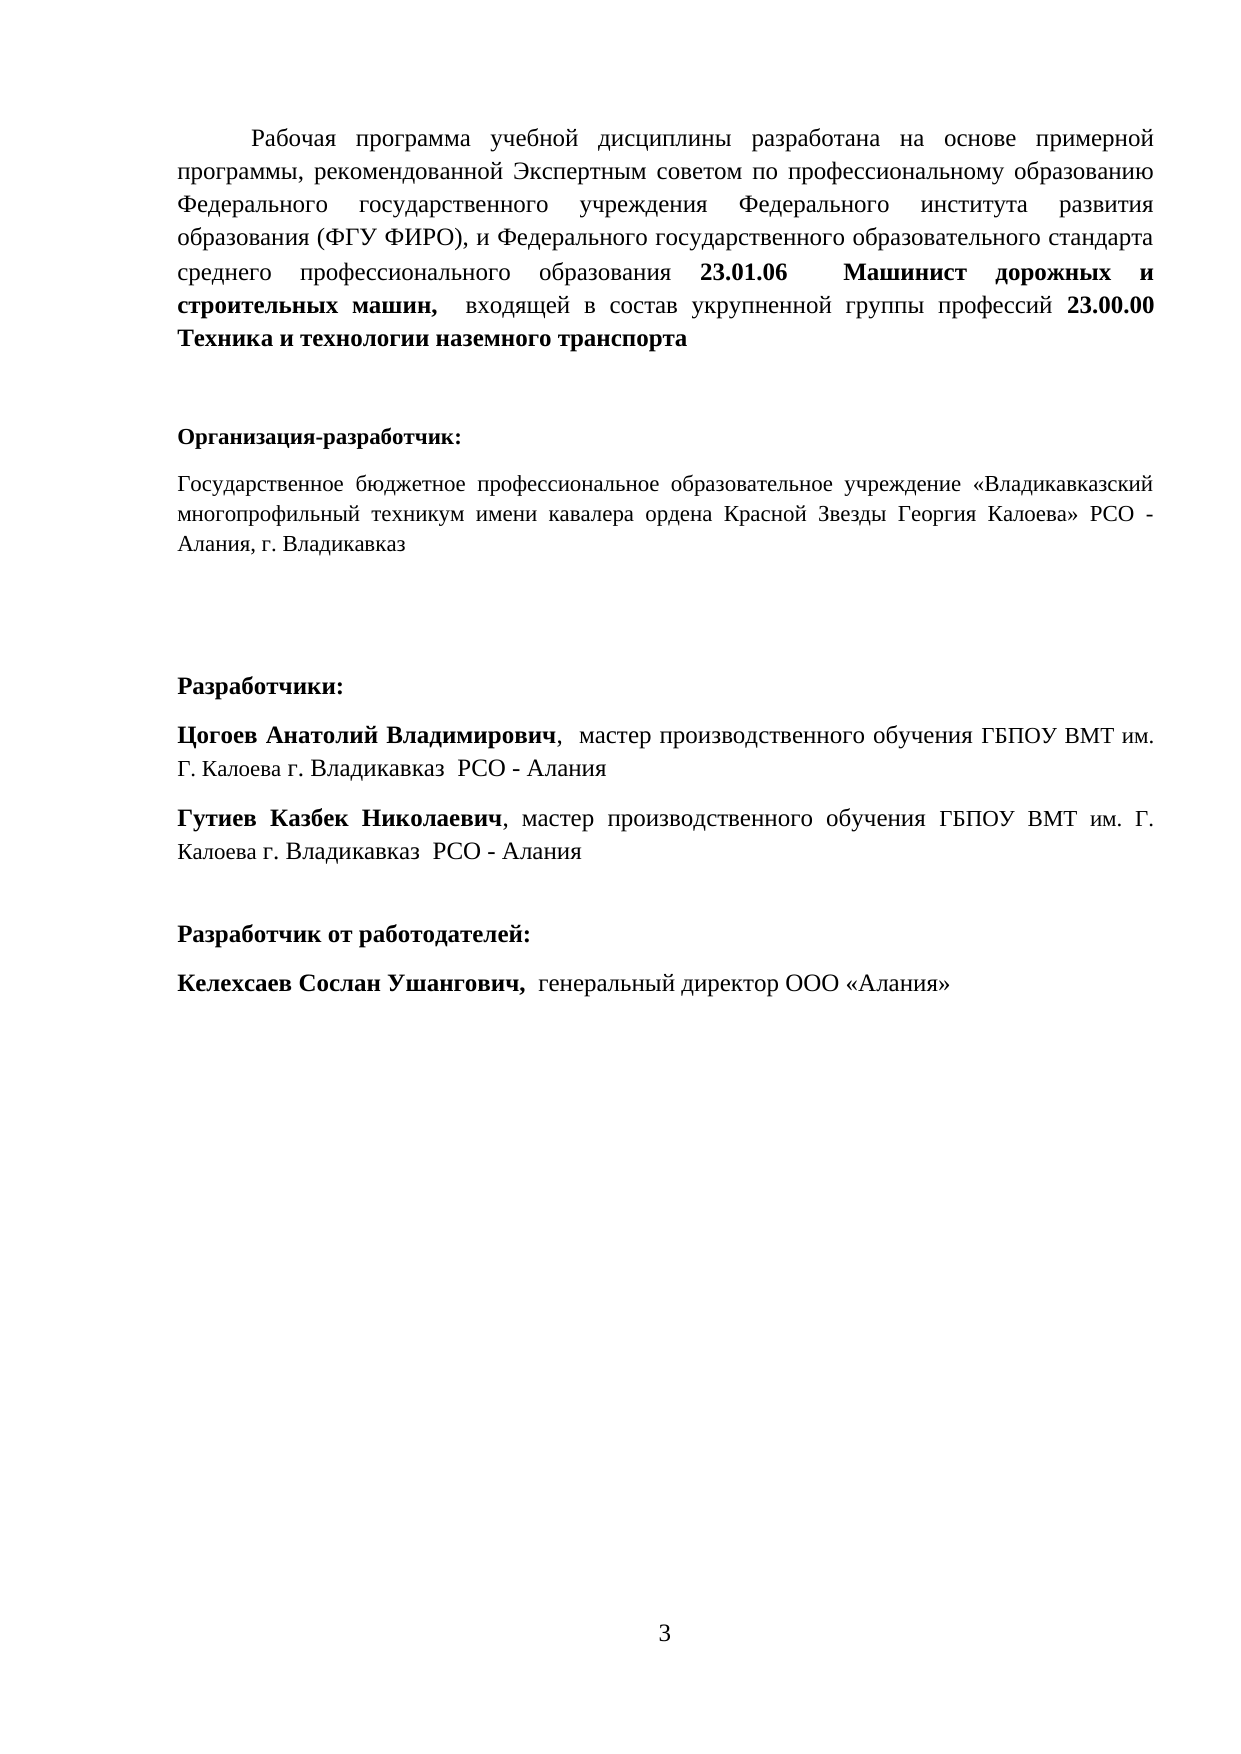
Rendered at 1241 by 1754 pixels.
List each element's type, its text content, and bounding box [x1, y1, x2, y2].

text Рабочая программа учебной дисциплины разработана на основе примерной программы, рекомендованной Экспертным советом по профессиональному образованию Федерального государственного учреждения Федерального института развития образования (ФГУ ФИРО), и Федерального государственного образовательного стандарта среднего профессионального образования 23.01.06 Машинист дорожных и строительных машин, входящей в состав укрупненной группы профессий 23.00.00 Техника и технологии наземного транспорта [177, 123, 1154, 352]
text Организация-разработчик: [177, 423, 1154, 449]
text Гутиев Казбек Николаевич, мастер производственного обучения ГБПОУ ВМТ им. Г. Калоева г. Владикавказ РСО - Алания [177, 803, 1154, 865]
text Разработчик от работодателей: [177, 919, 1154, 948]
text Государственное бюджетное профессиональное образовательное учреждение «Владикавказский многопрофильный техникум имени кавалера ордена Красной Звезды Георгия Калоева» РСО - Алания, г. Владикавказ [177, 470, 1154, 556]
text Разработчики: [177, 671, 1154, 699]
text Келехсаев Сослан Ушангович, генеральный директор ООО «Алания» [177, 968, 1154, 997]
text Цогоев Анатолий Владимирович, мастер производственного обучения ГБПОУ ВМТ им. Г. Калоева г. Владикавказ РСО - Алания [177, 720, 1154, 782]
